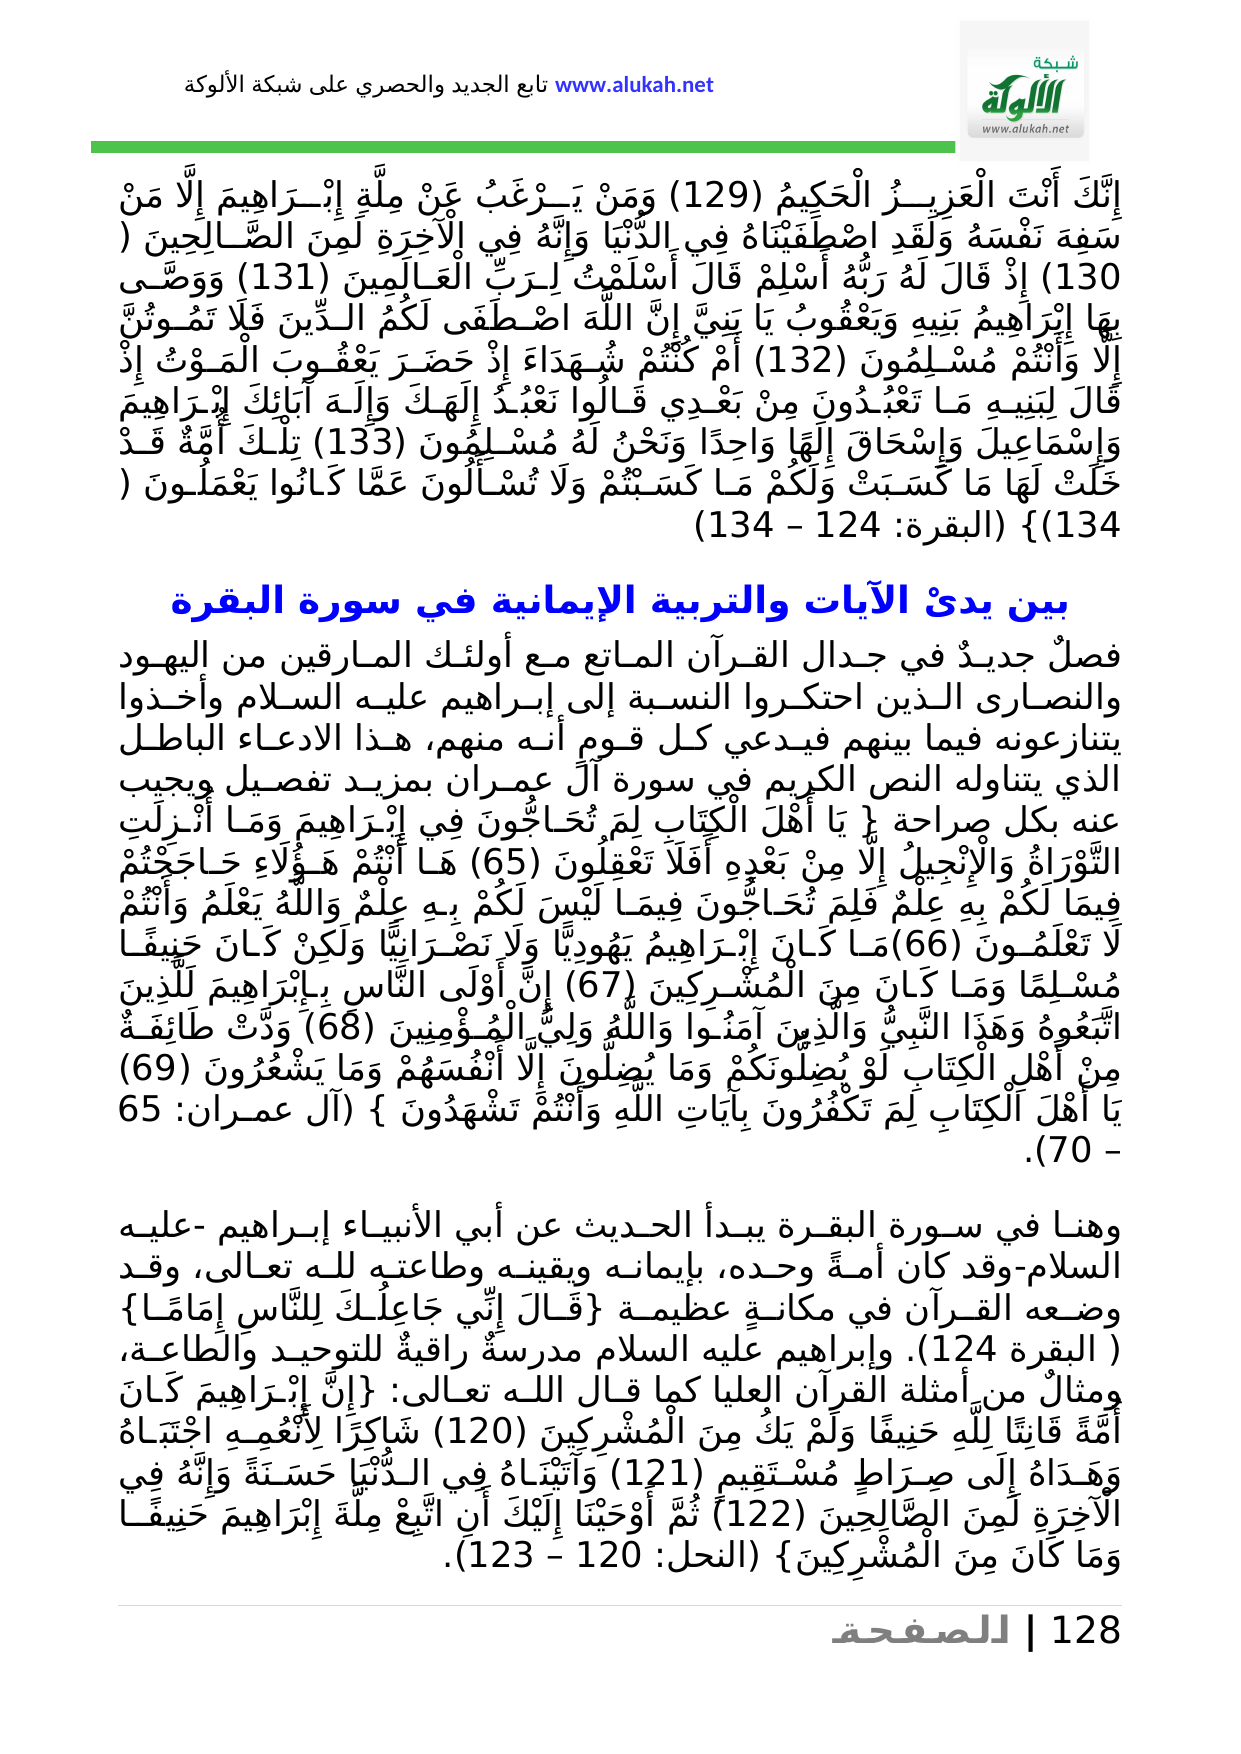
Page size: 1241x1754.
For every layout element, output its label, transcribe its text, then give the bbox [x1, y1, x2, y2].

text فصلٌ جديدٌ في جدال القرآن الماتع مع أولئك المارقين من اليهود والنصارى الذين احتكروا النسبة إلى إبراهيم عليه السلام وأخذوا يتنازعونه فيما بينهم فيدعي كل قومٍ أنه منهم، هذا الادعاء الباطل الذي يتناوله النص الكريم في سورة آل عمران بمزيد تفصيل ويجيب عنه بكل صراحة { يَا أَهْلَ الْكِتَابِ لِمَ تُحَاجُّونَ فِي إِبْرَاهِيمَ وَمَا أُنْزِلَتِ التَّوْرَاةُ وَالْإِنْجِيلُ إِلَّا مِنْ بَعْدِهِ أَفَلَا تَعْقِلُونَ (65) هَا أَنْتُمْ هَؤُلَاءِ حَاجَجْتُمْ فِيمَا لَكُمْ بِهِ عِلْمٌ فَلِمَ تُحَاجُّونَ فِيمَا لَيْسَ لَكُمْ بِهِ عِلْمٌ وَاللَّهُ يَعْلَمُ وَأَنْتُمْ لَا تَعْلَمُونَ (66)مَا كَانَ إِبْرَاهِيمُ يَهُودِيًّا وَلَا نَصْرَانِيًّا وَلَكِنْ كَانَ حَنِيفًا مُسْلِمًا وَمَا كَانَ مِنَ الْمُشْرِكِينَ (67) إِنَّ أَوْلَى النَّاسِ بِإِبْرَاهِيمَ لَلَّذِينَ اتَّبَعُوهُ وَهَذَا النَّبِيُّ وَالَّذِينَ آمَنُوا وَاللَّهُ وَلِيُّ الْمُؤْمِنِينَ (68) وَدَّتْ طَائِفَةٌ مِنْ أَهْلِ الْكِتَابِ لَوْ يُضِلُّونَكُمْ وَمَا يُضِلُّونَ إِلَّا أَنْفُسَهُمْ وَمَا يَشْعُرُونَ (69) يَا أَهْلَ الْكِتَابِ لِمَ تَكْفُرُونَ بِآيَاتِ اللَّهِ وَأَنْتُمْ تَشْهَدُونَ } (آل عمران: 65 – 70). [118, 635, 1122, 1171]
subtitle بين يدىْ الآيات والتربية الإيمانية في سورة البقرة [118, 579, 1122, 622]
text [118, 174, 1122, 545]
text وهنا في سورة البقرة يبدأ الحديث عن أبي الأنبياء إبراهيم -عليه السلام-وقد كان أمةً وحده، بإيمانه ويقينه وطاعته لله تعالى، وقد وضعه القرآن في مكانةٍ عظيمة {قَالَ إِنِّي جَاعِلُكَ لِلنَّاسِ إِمَامًا} ( البقرة 124). وإبراهيم عليه السلام مدرسةٌ راقيةٌ للتوحيد والطاعة، ومثالٌ من أمثلة القرآن العليا كما قال الله تعالى: {إِنَّ إِبْرَاهِيمَ كَانَ أُمَّةً قَانِتًا لِلَّهِ حَنِيفًا وَلَمْ يَكُ مِنَ الْمُشْرِكِينَ (120) شَاكِرًا لِأَنْعُمِهِ اجْتَبَاهُ وَهَدَاهُ إِلَى صِرَاطٍ مُسْتَقِيمٍ (121) وَآتَيْنَاهُ فِي الدُّنْيَا حَسَنَةً وَإِنَّهُ فِي الْآخِرَةِ لَمِنَ الصَّالِحِينَ (122) ثُمَّ أَوْحَيْنَا إِلَيْكَ أَنِ اتَّبِعْ مِلَّةَ إِبْرَاهِيمَ حَنِيفًا وَمَا كَانَ مِنَ الْمُشْرِكِينَ} (النحل: 120 – 123). [118, 1204, 1122, 1576]
